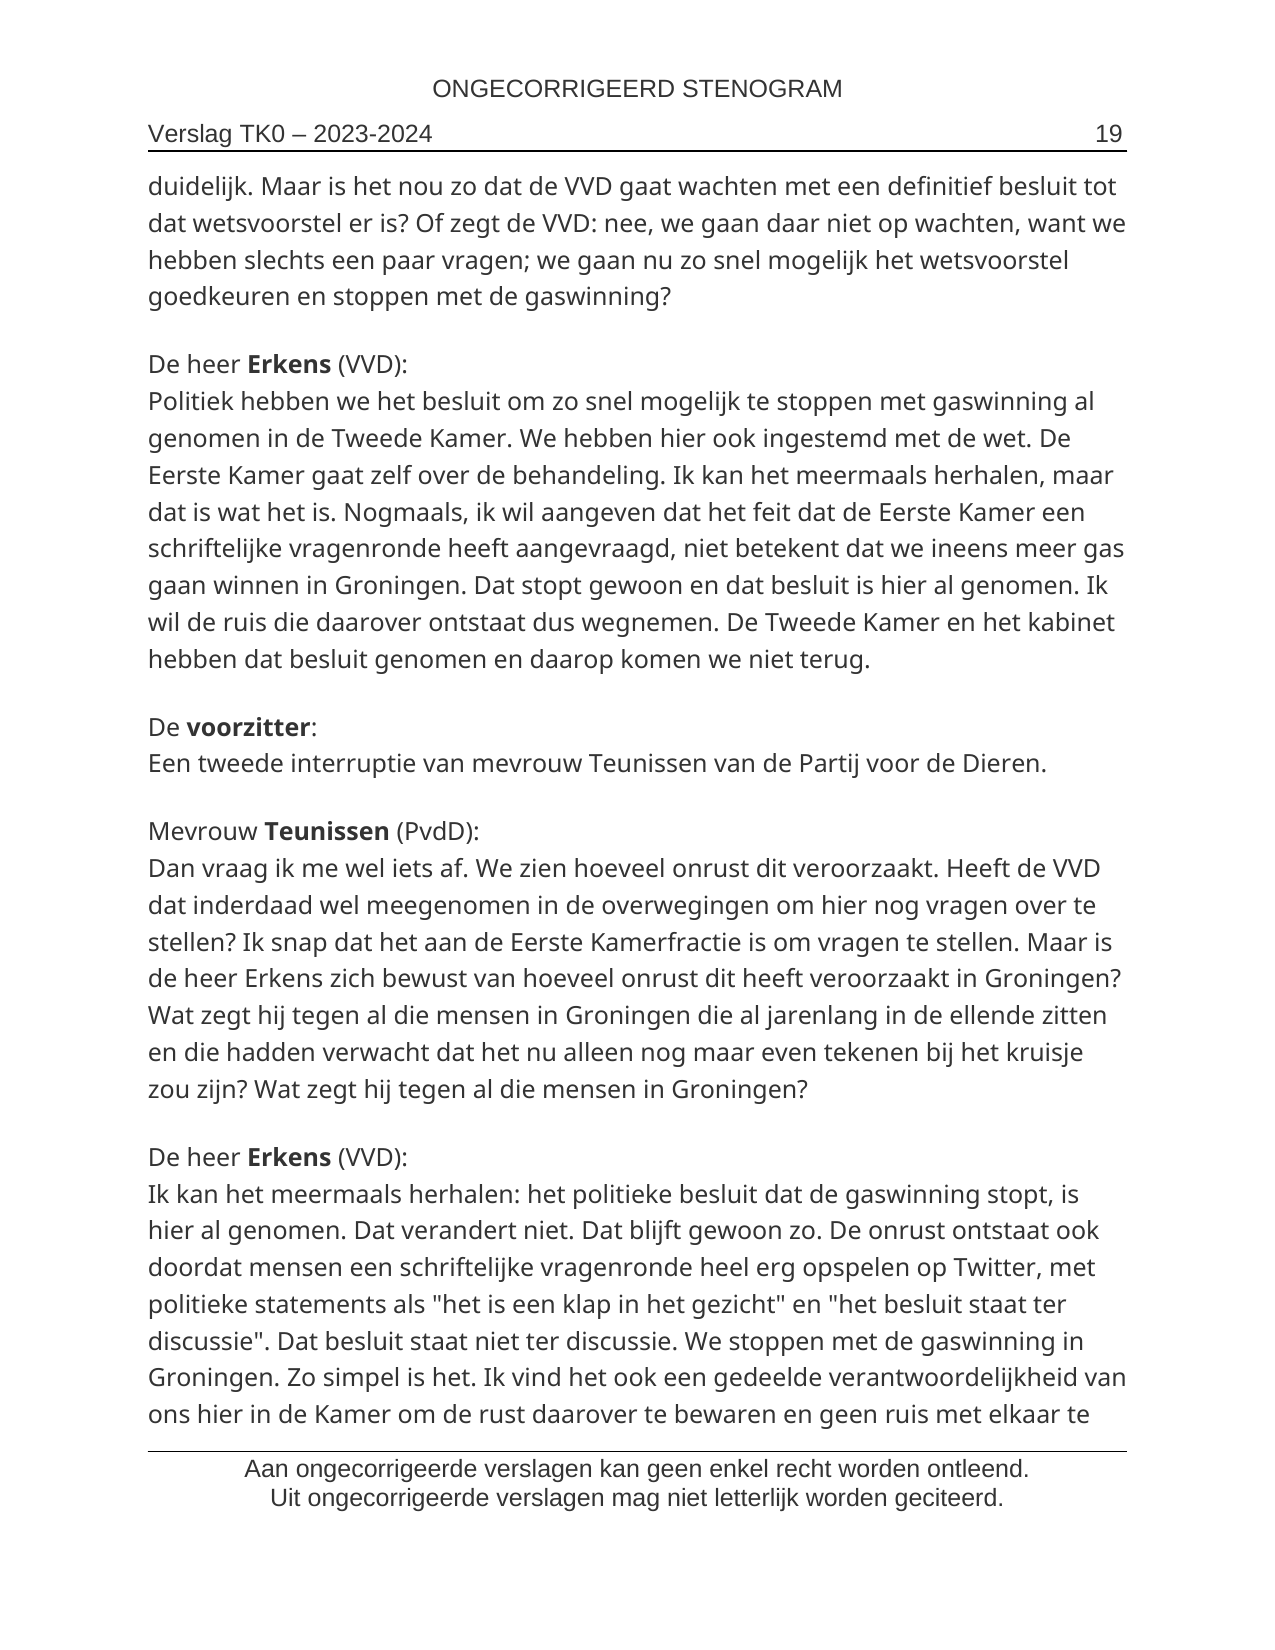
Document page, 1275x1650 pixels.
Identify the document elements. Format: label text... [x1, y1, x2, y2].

text De heer Erkens (VVD): Politiek hebben we het besluit om zo snel mogelijk te stoppen met gaswinning al genomen in de Tweede Kamer. We hebben hier ook ingestemd met de wet. De Eerste Kamer gaat zelf over de behandeling. Ik kan het meermaals herhalen, maar dat is wat het is. Nogmaals, ik wil aangeven dat het feit dat de Eerste Kamer een schriftelijke vragenronde heeft aangevraagd, niet betekent dat we ineens meer gas gaan winnen in Groningen. Dat stopt gewoon en dat besluit is hier al genomen. Ik wil de ruis die daarover ontstaat dus wegnemen. De Tweede Kamer en het kabinet hebben dat besluit genomen en daarop komen we niet terug. [148, 347, 1127, 675]
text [148, 169, 1127, 313]
text Mevrouw Teunissen (PvdD): Dan vraag ik me wel iets af. We zien hoeveel onrust dit veroorzaakt. Heeft de VVD dat inderdaad wel meegenomen in de overwegingen om hier nog vragen over te stellen? Ik snap dat het aan de Eerste Kamerfractie is om vragen te stellen. Maar is de heer Erkens zich bewust van hoeveel onrust dit heeft veroorzaakt in Groningen? Wat zegt hij tegen al die mensen in Groningen die al jarenlang in de ellende zitten en die hadden verwacht dat het nu alleen nog maar even tekenen bij het kruisje zou zijn? Wat zegt hij tegen al die mensen in Groningen? [148, 814, 1127, 1106]
text De voorzitter: Een tweede interruptie van mevrouw Teunissen van de Partij voor de Dieren. [148, 709, 1127, 780]
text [148, 1139, 1127, 1431]
